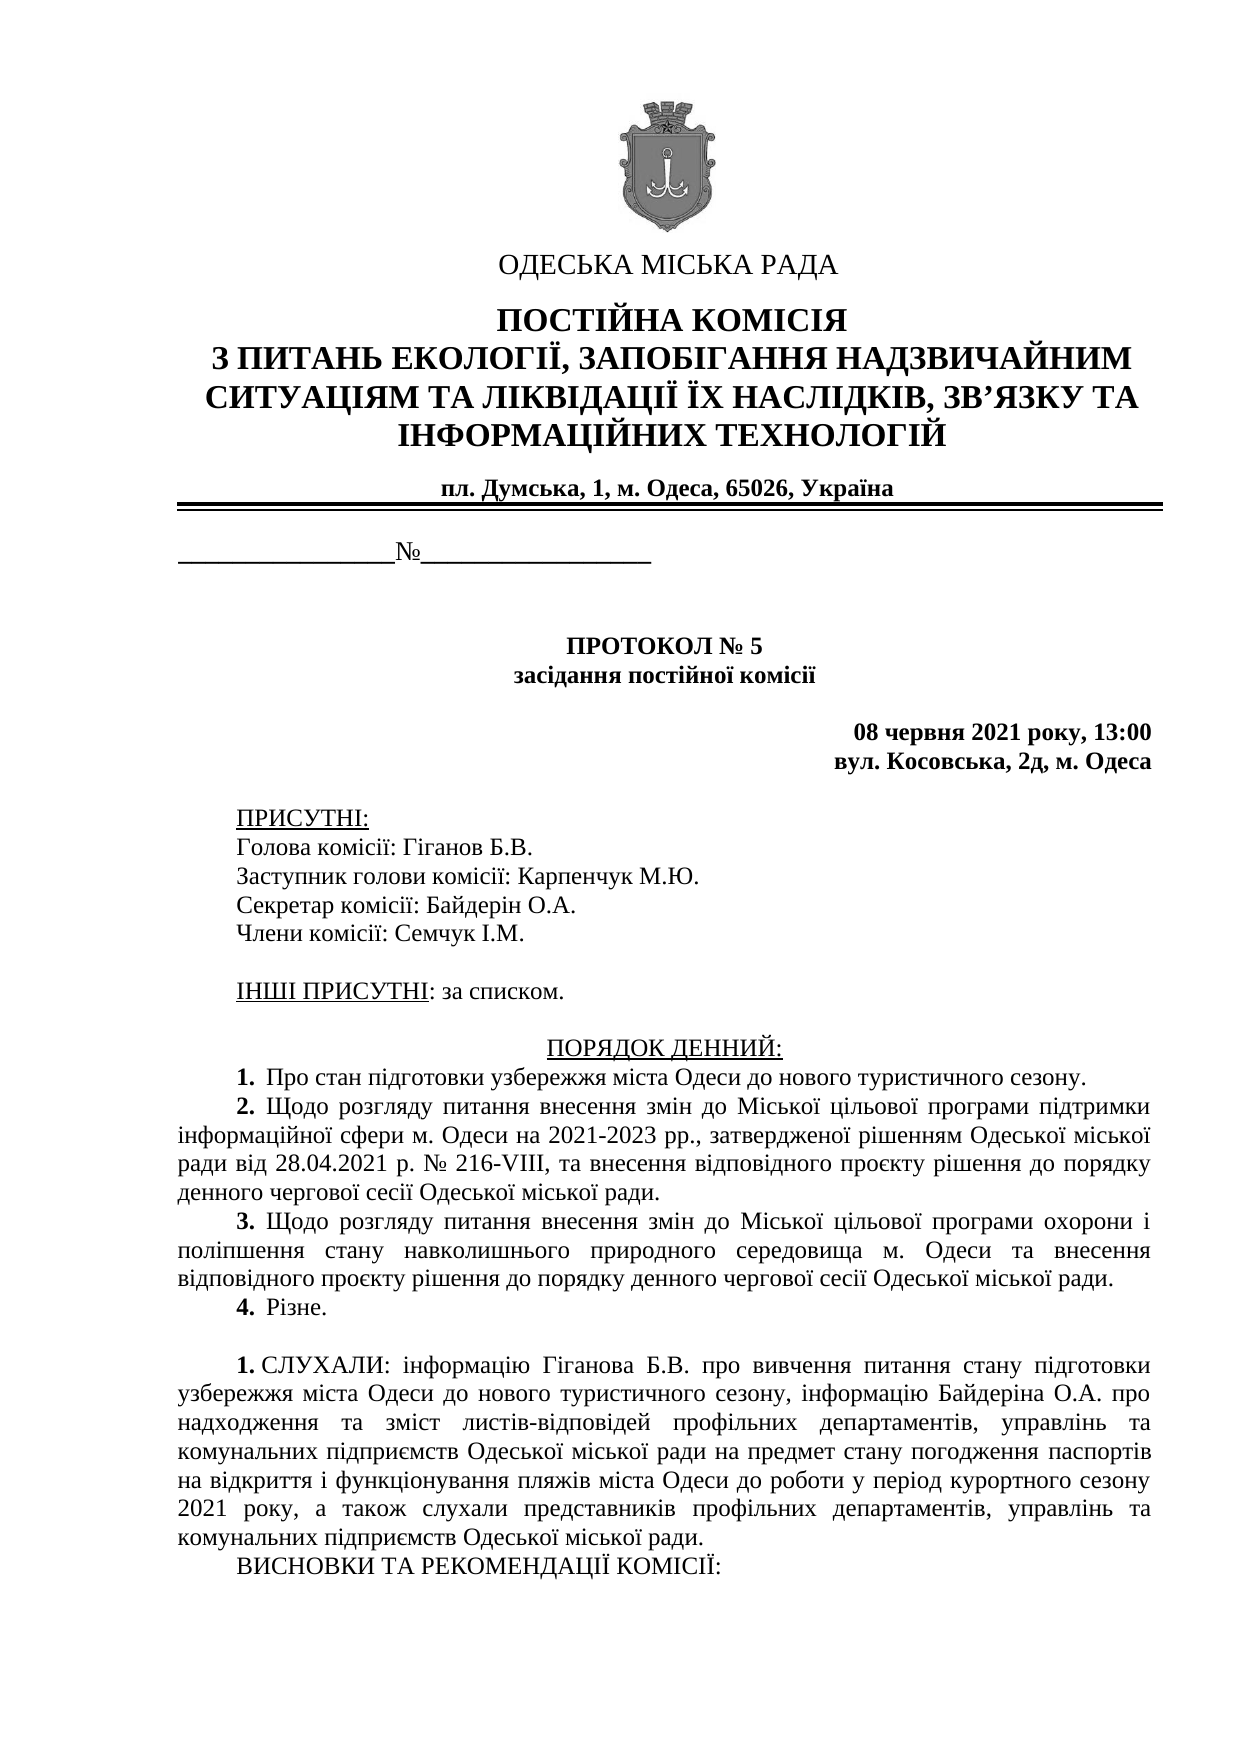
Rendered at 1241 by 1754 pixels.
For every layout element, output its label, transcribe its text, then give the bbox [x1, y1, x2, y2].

list Щодо розгляду питання внесення змін до Міської цільової програми підтримки інформаційної сфери м. Одеси на 2021-2023 рр., затвердженої рішенням Одеської міської ради від 28.04.2021 р. № 216-VIII, та внесення відповідного проєкту рішення до порядку денного чергової сесії Одеської міської ради. [177, 1091, 1152, 1206]
text ________________№_________________ [171, 535, 1152, 566]
text Секретар комісії: Байдерін О.А. [177, 890, 1152, 918]
text ПОРЯДОК ДЕННИЙ: [177, 1033, 1152, 1062]
text Члени комісії: Семчук І.М. [177, 918, 1152, 947]
text Голова комісії: Гіганов Б.В. [177, 832, 1152, 861]
table_header пл. Думська, 1, м. Одеса, 65026, Україна [177, 454, 1163, 501]
text засідання постійної комісії [177, 660, 1152, 688]
text ІНШІ ПРИСУТНІ: за списком. [177, 976, 1152, 1005]
text ПРИСУТНІ: [177, 803, 1152, 832]
text ОДЕСЬКА МІСЬКА РАДА [177, 247, 1167, 281]
text Заступник голови комісії: Карпенчук М.Ю. [177, 861, 1152, 890]
picture [618, 93, 716, 233]
text ВИСНОВКИ ТА РЕКОМЕНДАЦІЇ КОМІСІЇ: [177, 1551, 1152, 1580]
text З ПИТАНЬ ЕКОЛОГІЇ, ЗАПОБІГАННЯ НАДЗВИЧАЙНИМ СИТУАЦІЯМ ТА ЛІКВІДАЦІЇ ЇХ НАСЛІДКІВ, ЗВ’ЯЗКУ ТА ІНФОРМАЦІЙНИХ ТЕХНОЛОГІЙ [177, 338, 1167, 453]
text 08 червня 2021 року, 13:00 [177, 717, 1152, 746]
text 1. СЛУХАЛИ: інформацію Гіганова Б.В. про вивчення питання стану підготовки узбережжя міста Одеси до нового туристичного сезону, інформацію Байдеріна О.А. про надходження та зміст листів-відповідей профільних департаментів, управлінь та комунальних підприємств Одеської міської ради на предмет стану погодження паспортів на відкриття і функціонування пляжів міста Одеси до роботи у період курортного сезону 2021 року, а також слухали представників профільних департаментів, управлінь та комунальних підприємств Одеської міської ради. [177, 1350, 1152, 1551]
list Різне. [177, 1292, 1152, 1321]
list Про стан підготовки узбережжя міста Одеси до нового туристичного сезону. [177, 1062, 1152, 1091]
list Щодо розгляду питання внесення змін до Міської цільової програми охорони і поліпшення стану навколишнього природного середовища м. Одеси та внесення відповідного проєкту рішення до порядку денного чергової сесії Одеської міської ради. [177, 1206, 1152, 1292]
text ПОСТІЙНА КОМІСІЯ [177, 300, 1167, 338]
text вул. Косовська, 2д, м. Одеса [177, 746, 1152, 775]
text ПРОТОКОЛ № 5 [177, 631, 1152, 660]
